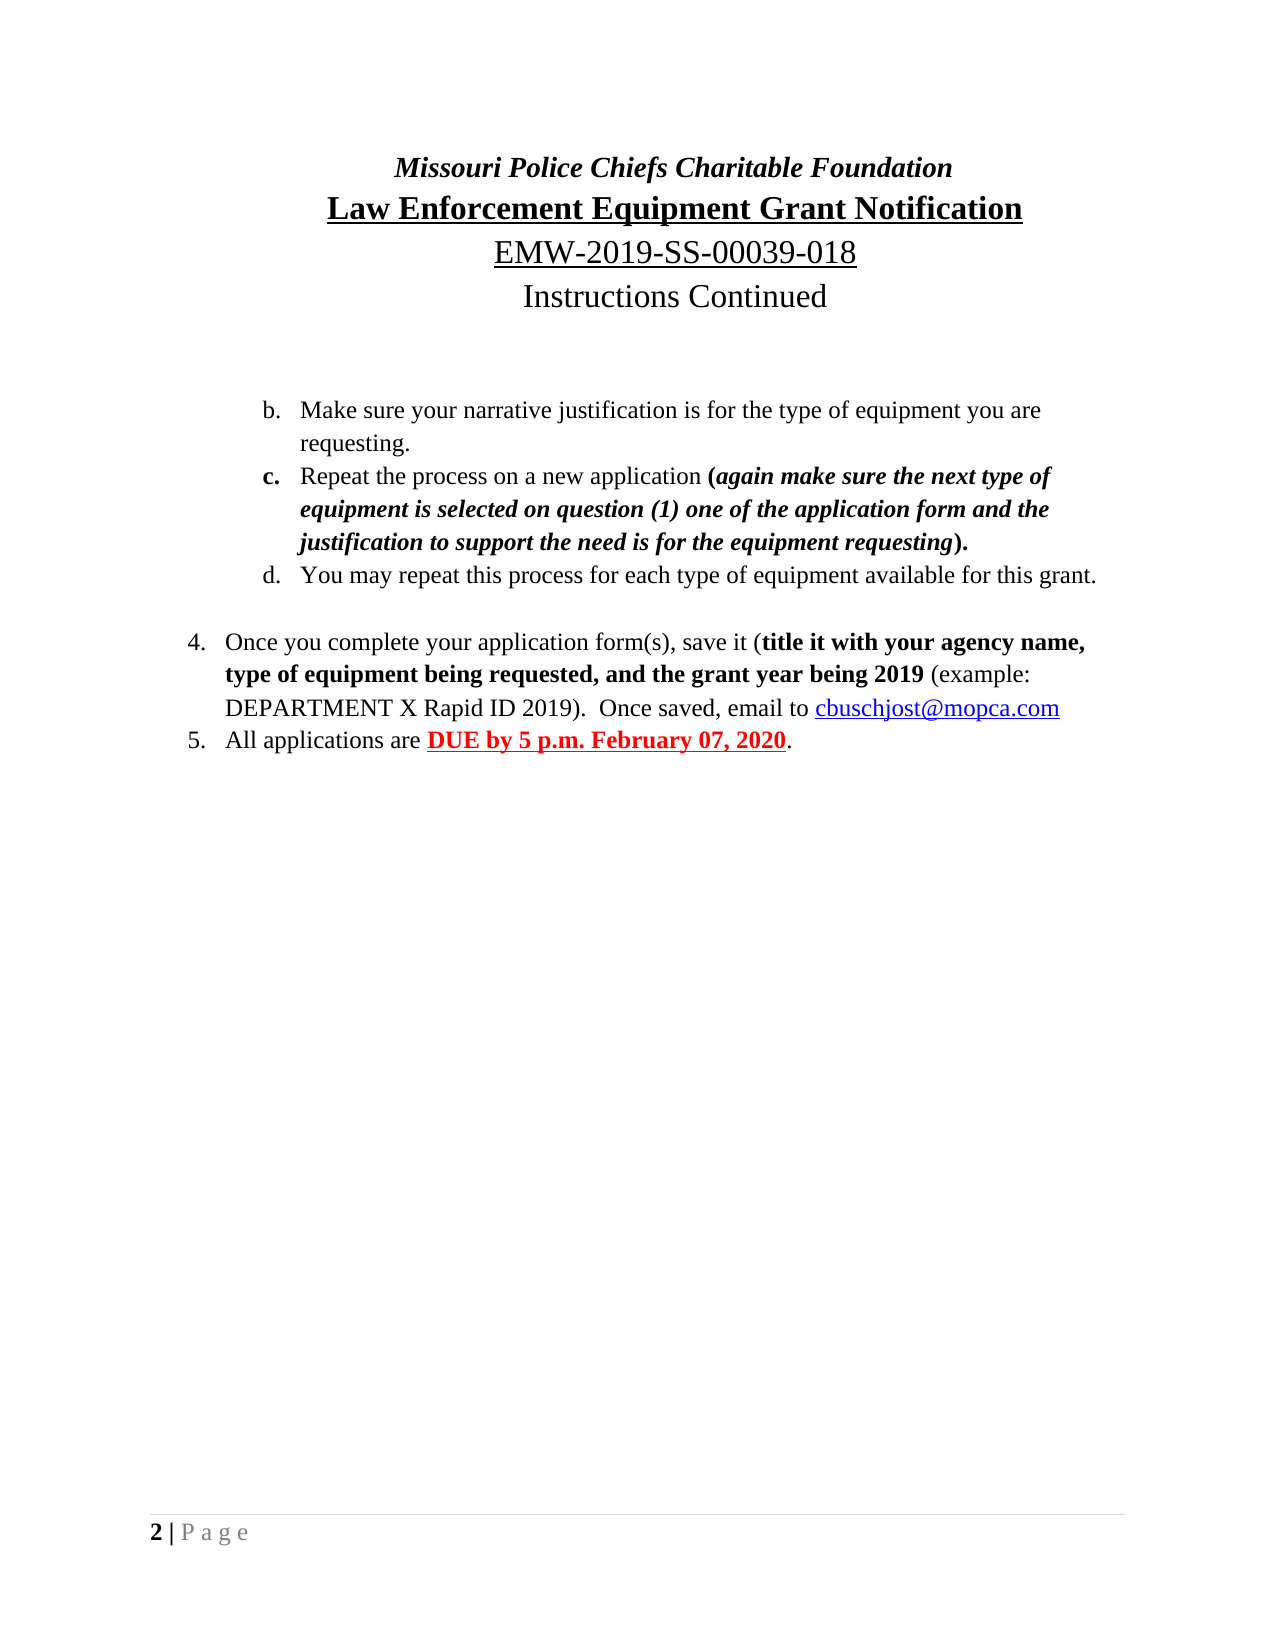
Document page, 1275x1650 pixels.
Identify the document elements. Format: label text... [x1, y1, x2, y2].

list All applications are DUE by 5 p.m. February 07, 2020. [187, 726, 1125, 754]
list EMW-2019-SS-00039-018 [225, 233, 1125, 271]
list Once you complete your application form(s), save it (title it with your agency name, type of equipment being requested, and the grant year being 2019 (example: DEPARTMENT X Rapid ID 2019). Once saved, email to cbuschjost@mopca.com [187, 627, 1125, 721]
list You may repeat this process for each type of equipment available for this grant. [262, 561, 1125, 589]
list Make sure your narrative justification is for the type of equipment you are requesting. [262, 395, 1125, 457]
list Law Enforcement Equipment Grant Notification [225, 188, 1125, 227]
list Repeat the process on a new application (again make sure the next type of equipment is selected on question (1) one of the application form and the justification to support the need is for the equipment requesting). [262, 461, 1125, 556]
list Missouri Police Chiefs Charitable Foundation [225, 150, 1125, 183]
list Instructions Continued [225, 277, 1125, 315]
